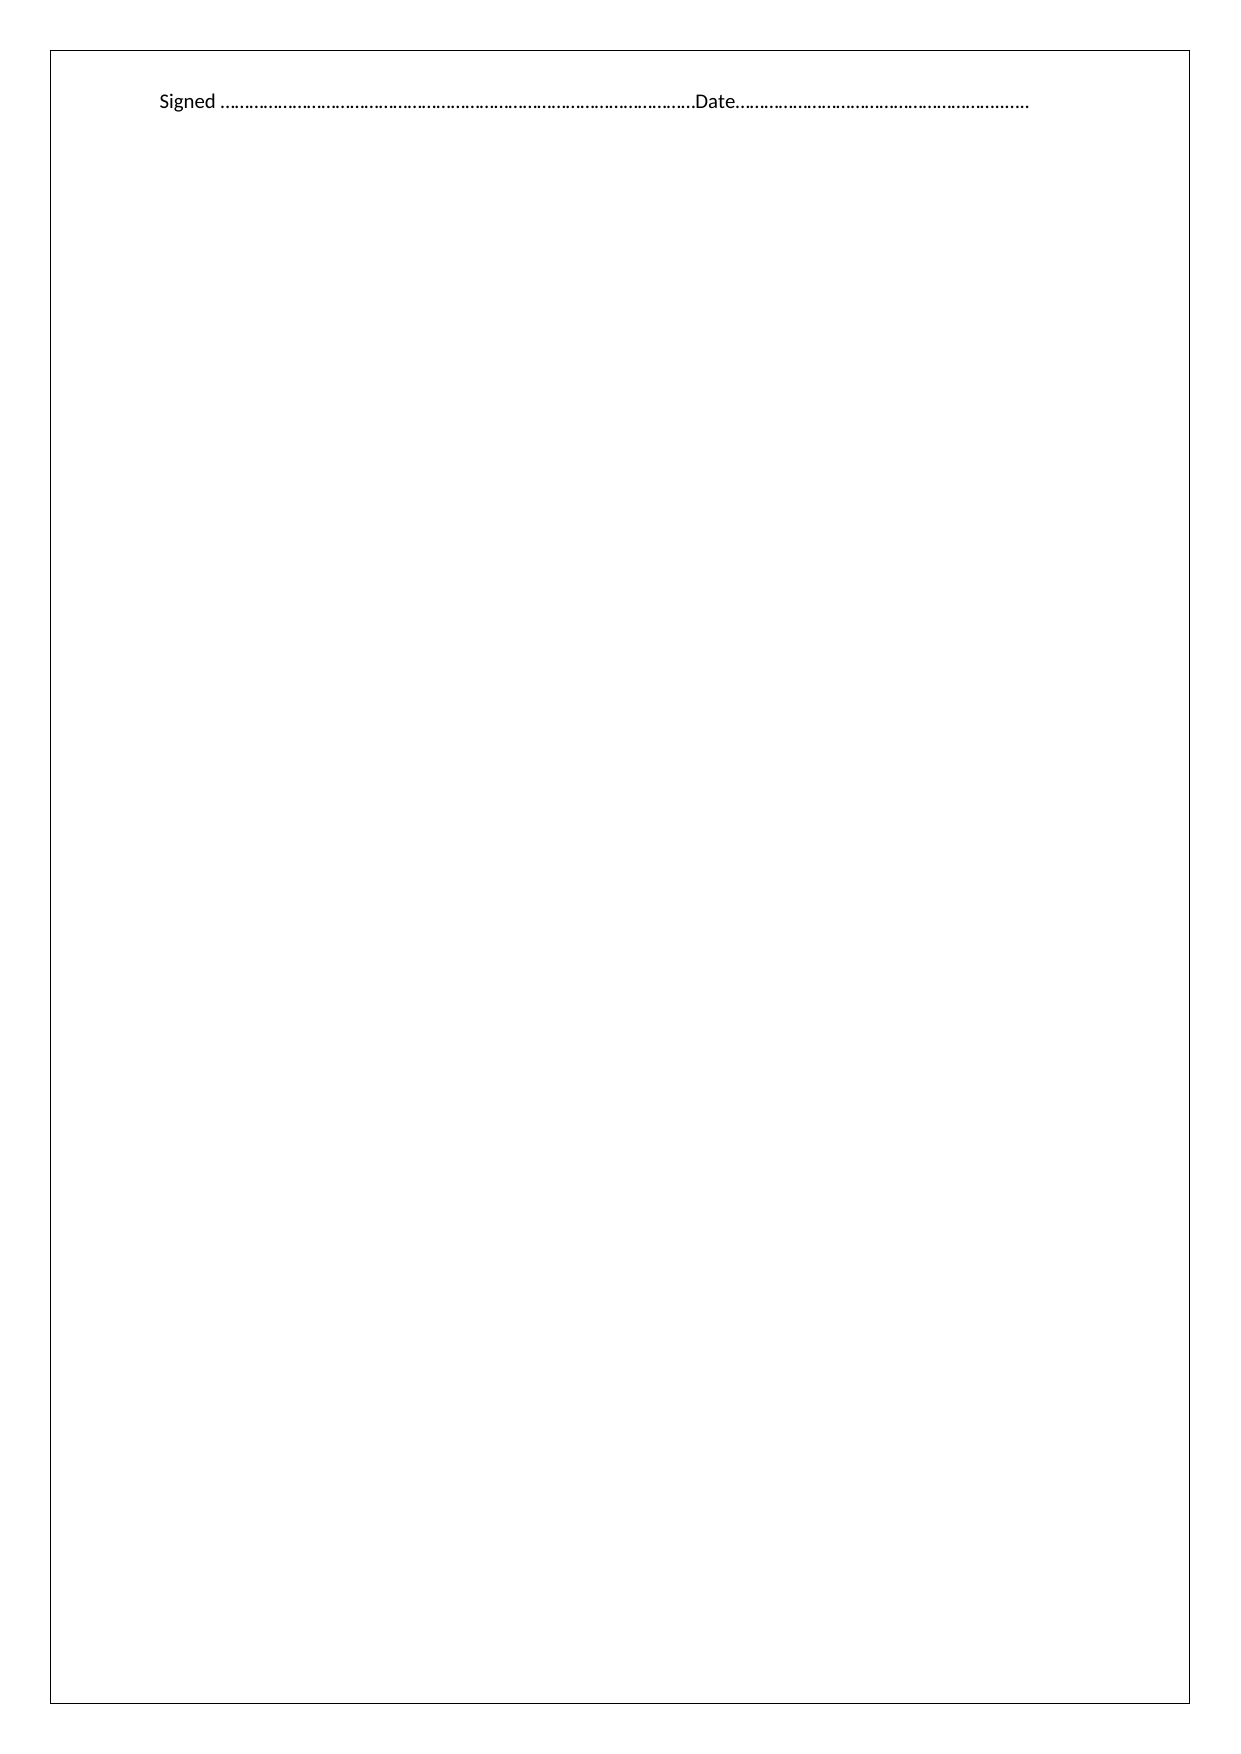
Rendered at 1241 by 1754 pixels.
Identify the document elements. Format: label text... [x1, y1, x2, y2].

text Signed ………………………………………………………………………………………Date………………………………………………..….. [150, 89, 1090, 114]
